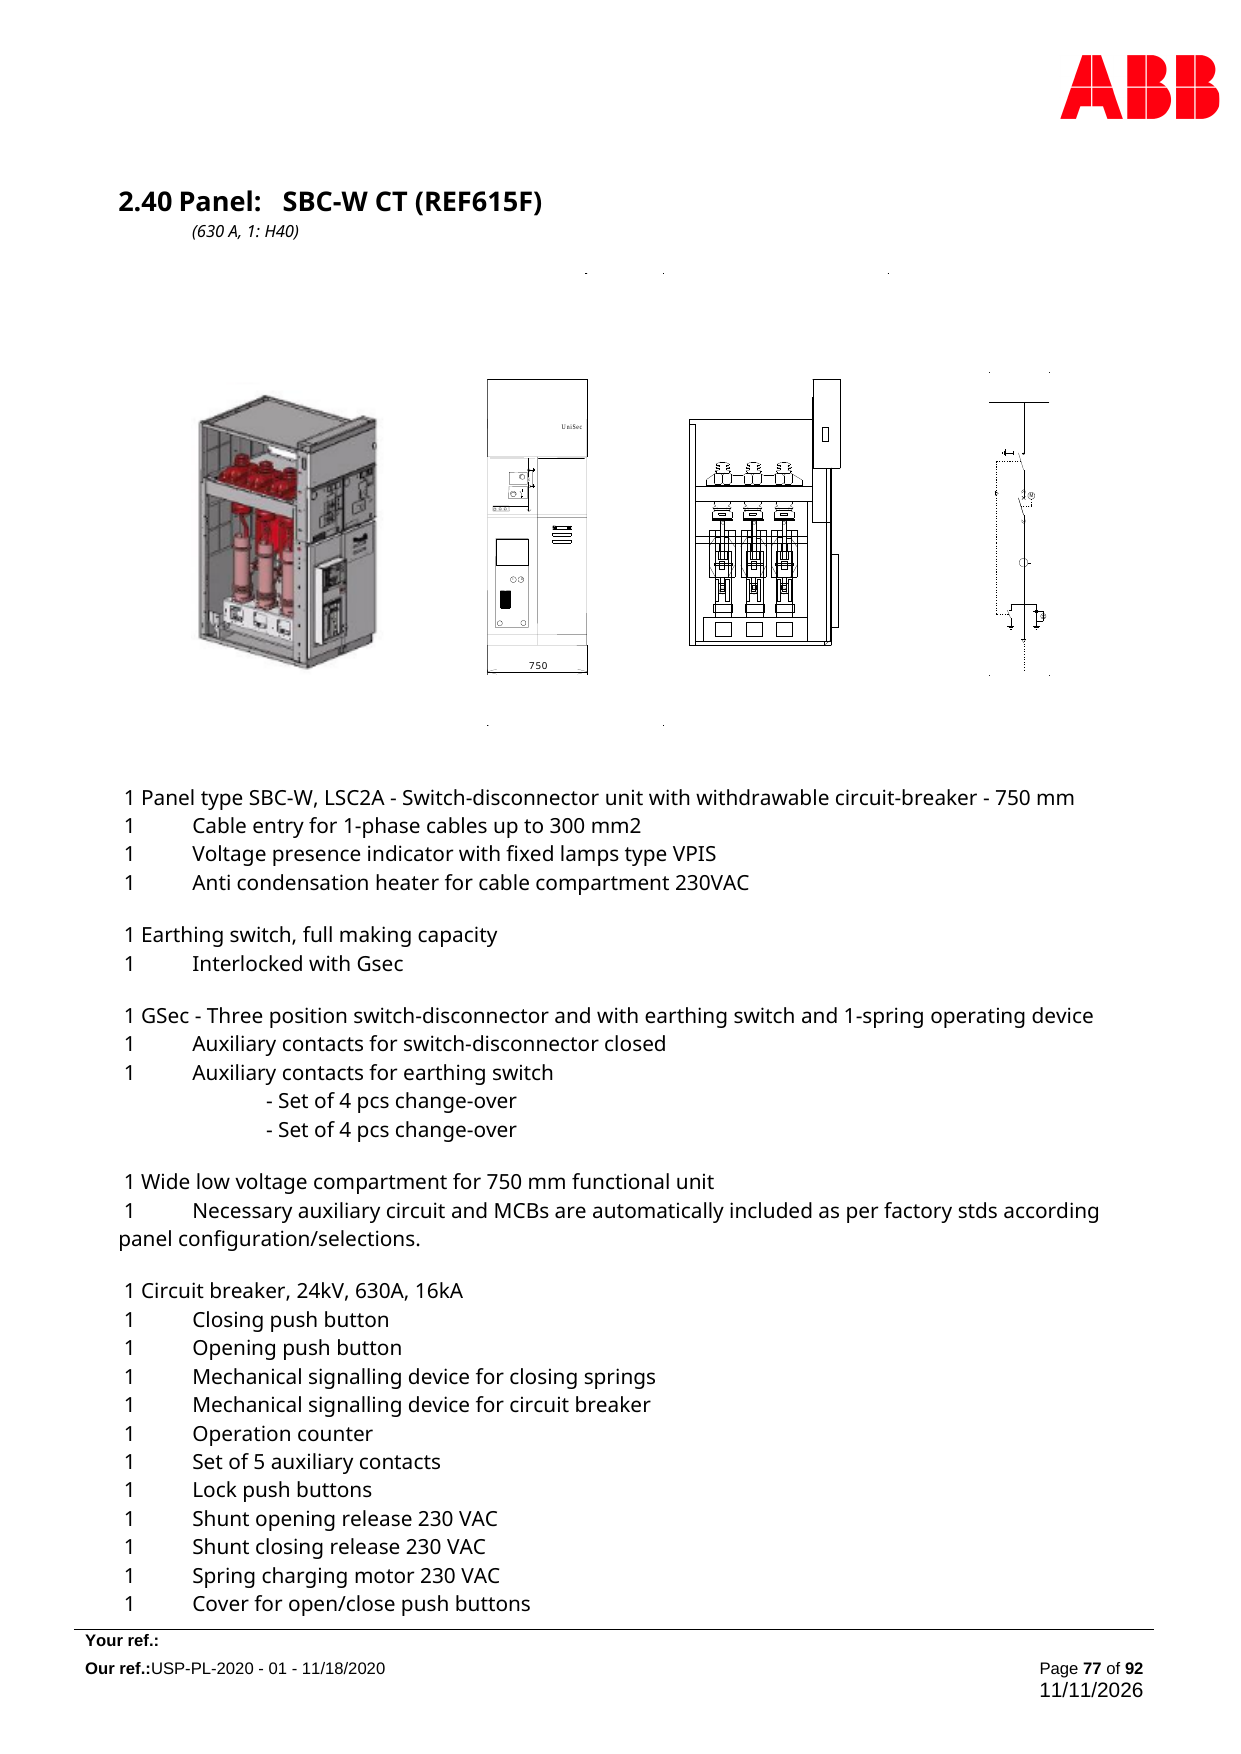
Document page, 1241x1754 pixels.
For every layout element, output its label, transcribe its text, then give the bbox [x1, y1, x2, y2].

text 1 Auxiliary contacts for earthing switch [118, 1058, 1122, 1086]
text - Set of 4 pcs change-over [118, 1086, 1122, 1115]
text 1 Interlocked with Gsec [118, 949, 1122, 977]
text 1 Circuit breaker, 24kV, 630A, 16kA [118, 1277, 1122, 1305]
text 1 Auxiliary contacts for switch-disconnector closed [118, 1029, 1122, 1058]
text 1 Necessary auxiliary circuit and MCBs are automatically included as per factory stds according panel configuration/selections. [118, 1196, 1122, 1253]
text 1 GSec - Three position switch-disconnector and with earthing switch and 1-spring operating device [118, 1001, 1122, 1029]
text 1 Cover for open/close push buttons [118, 1589, 1122, 1618]
text 1 Mechanical signalling device for closing springs [118, 1362, 1122, 1390]
text 1 Closing push button [118, 1305, 1122, 1333]
text 1 Opening push button [118, 1333, 1122, 1362]
text 1 Earthing switch, full making capacity [118, 920, 1122, 949]
text 1 Shunt closing release 230 VAC [118, 1532, 1122, 1561]
text 1 Operation counter [118, 1419, 1122, 1447]
text 1 Shunt opening release 230 VAC [118, 1504, 1122, 1532]
picture [1058, 55, 1220, 119]
text 1 Voltage presence indicator with fixed lamps type VPIS [118, 839, 1122, 868]
subtitle Panel: SBC-W CT (REF615F) [118, 183, 1122, 219]
picture [191, 270, 385, 731]
text (630 A, 1: H40) [192, 219, 1122, 242]
text 1 Wide low voltage compartment for 750 mm functional unit [118, 1167, 1122, 1196]
text 1 Lock push buttons [118, 1476, 1122, 1504]
text 1 Mechanical signalling device for circuit breaker [118, 1390, 1122, 1419]
text 1 Spring charging motor 230 VAC [118, 1561, 1122, 1589]
text 1 Set of 5 auxiliary contacts [118, 1447, 1122, 1476]
text 1 Anti condensation heater for cable compartment 230VAC [118, 868, 1122, 896]
text 1 Cable entry for 1-phase cables up to 300 mm2 [118, 811, 1122, 839]
text - Set of 4 pcs change-over [118, 1115, 1122, 1143]
text 1 Panel type SBC-W, LSC2A - Switch-disconnector unit with withdrawable circuit-breaker - 750 mm [118, 783, 1122, 811]
